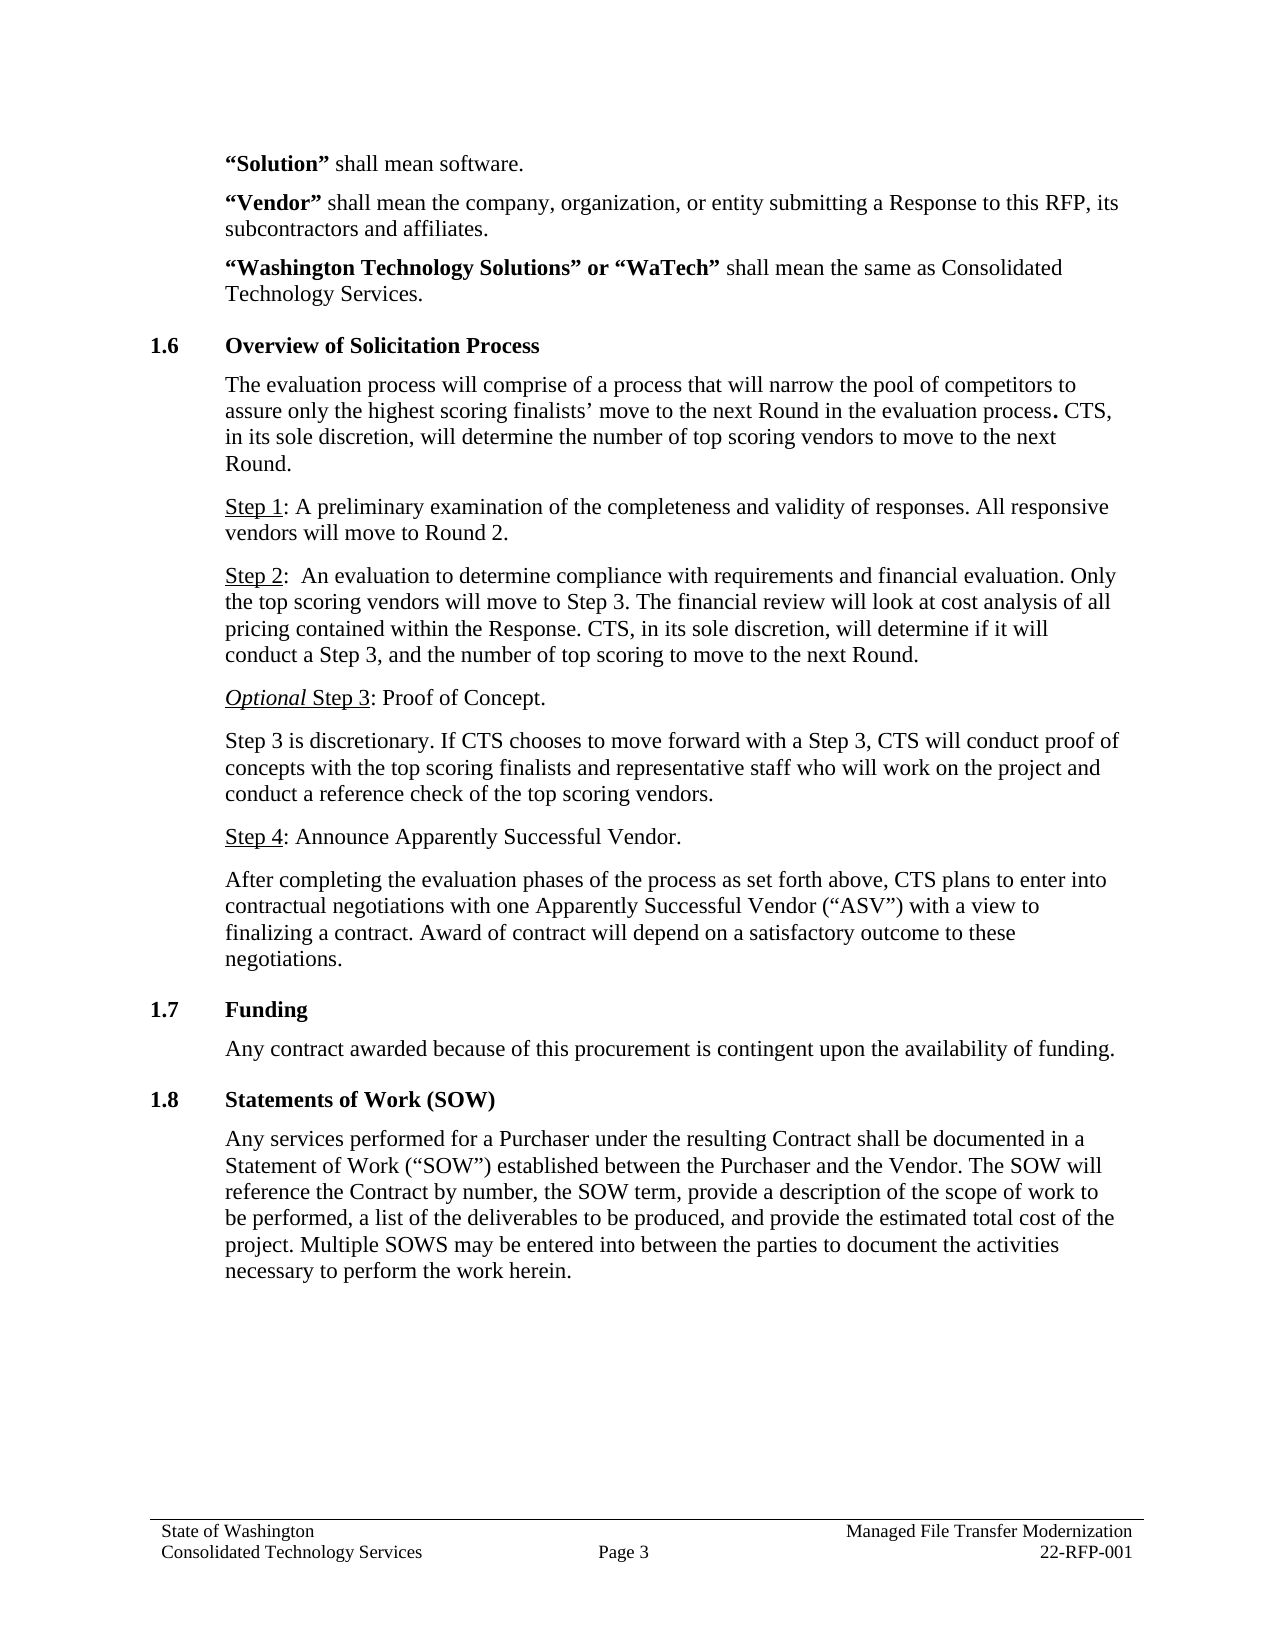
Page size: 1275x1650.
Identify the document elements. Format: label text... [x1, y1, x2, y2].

text Any contract awarded because of this procurement is contingent upon the availability of funding. [225, 1035, 1125, 1062]
list Step 4: Announce Apparently Successful Vendor. [169, 823, 1125, 849]
subtitle Statements of Work (SOW) [150, 1087, 1125, 1113]
list After completing the evaluation phases of the process as set forth above, CTS plans to enter into contractual negotiations with one Apparently Successful Vendor (“ASV”) with a view to finalizing a contract. Award of contract will depend on a satisfactory outcome to these negotiations. [225, 866, 1125, 971]
subtitle Funding [150, 996, 1125, 1023]
text Any services performed for a Purchaser under the resulting Contract shall be documented in a Statement of Work (“SOW”) established between the Purchaser and the Vendor. The SOW will reference the Contract by number, the SOW term, provide a description of the scope of work to be performed, a list of the deliverables to be produced, and provide the estimated total cost of the project. Multiple SOWS may be entered into between the parties to document the activities necessary to perform the work herein. [225, 1125, 1125, 1283]
text The evaluation process will comprise of a process that will narrow the pool of competitors to assure only the highest scoring finalists’ move to the next Round in the evaluation process. CTS, in its sole discretion, will determine the number of top scoring vendors to move to the next Round. [225, 371, 1125, 476]
text “Vendor” shall mean the company, organization, or entity submitting a Response to this RFP, its subcontractors and affiliates. [225, 189, 1125, 242]
list Step 3 is discretionary. If CTS chooses to move forward with a Step 3, CTS will conduct proof of concepts with the top scoring finalists and representative staff who will work on the project and conduct a reference check of the top scoring vendors. [225, 727, 1125, 806]
subtitle Overview of Solicitation Process [150, 332, 1125, 358]
list Optional Step 3: Proof of Concept. [169, 684, 1125, 711]
text “Washington Technology Solutions” or “WaTech” shall mean the same as Consolidated Technology Services. [225, 254, 1125, 307]
list Step 2: An evaluation to determine compliance with requirements and financial evaluation. Only the top scoring vendors will move to Step 3. The financial review will look at cost analysis of all pricing contained within the Response. CTS, in its sole discretion, will determine if it will conduct a Step 3, and the number of top scoring to move to the next Round. [225, 562, 1125, 667]
list Step 1: A preliminary examination of the completeness and validity of responses. All responsive vendors will move to Round 2. [225, 493, 1125, 545]
text “Solution” shall mean software. [225, 150, 1125, 176]
